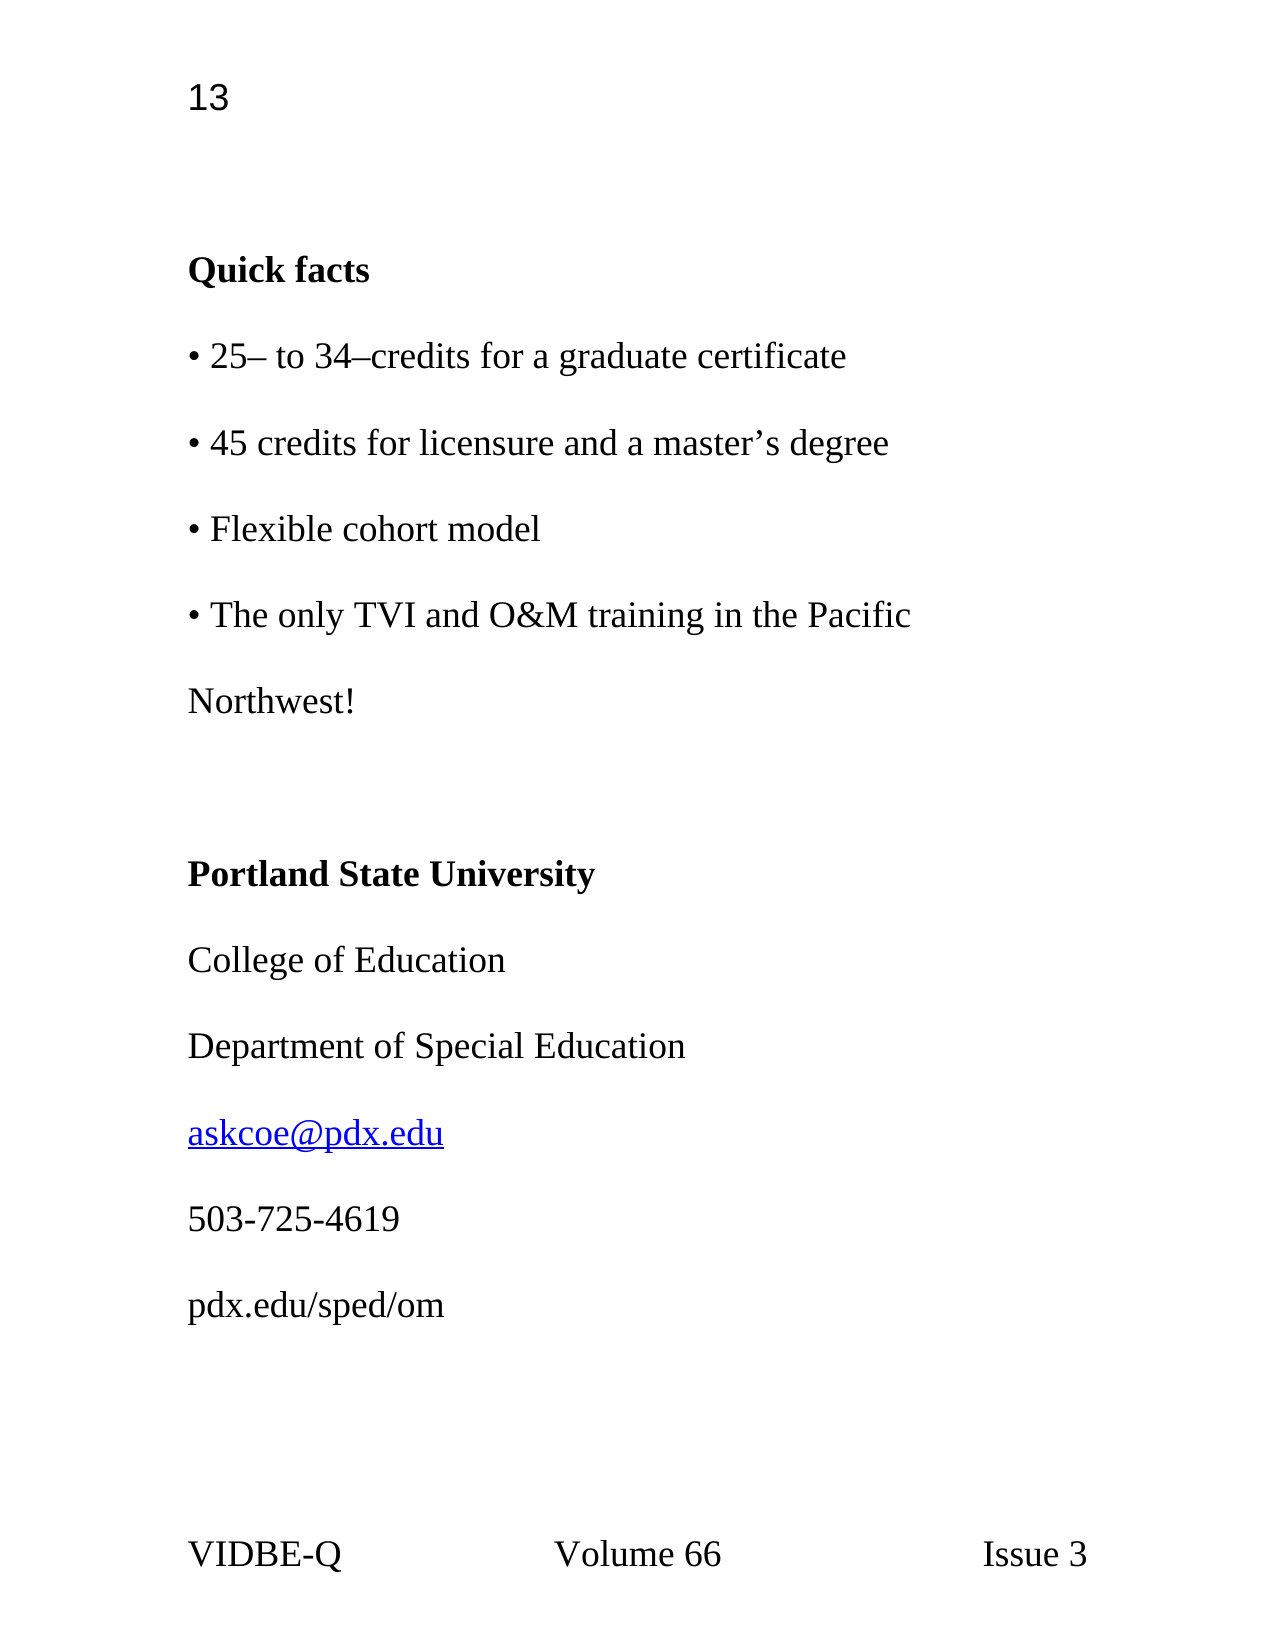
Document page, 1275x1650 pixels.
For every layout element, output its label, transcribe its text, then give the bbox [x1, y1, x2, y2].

text • The only TVI and O&M training in the Pacific Northwest! [187, 592, 1087, 722]
text Department of Special Education [187, 1024, 1087, 1067]
text askcoe@pdx.edu [187, 1110, 1087, 1153]
text Quick facts [187, 247, 1087, 291]
text • Flexible cohort model [187, 506, 1087, 549]
text 503-725-4619 [187, 1196, 1087, 1239]
text College of Education [187, 937, 1087, 981]
text • 45 credits for licensure and a master’s degree [187, 420, 1087, 463]
text • 25– to 34–credits for a graduate certificate [187, 334, 1087, 377]
text pdx.edu/sped/om [187, 1282, 1087, 1326]
text Portland State University [187, 851, 1087, 894]
